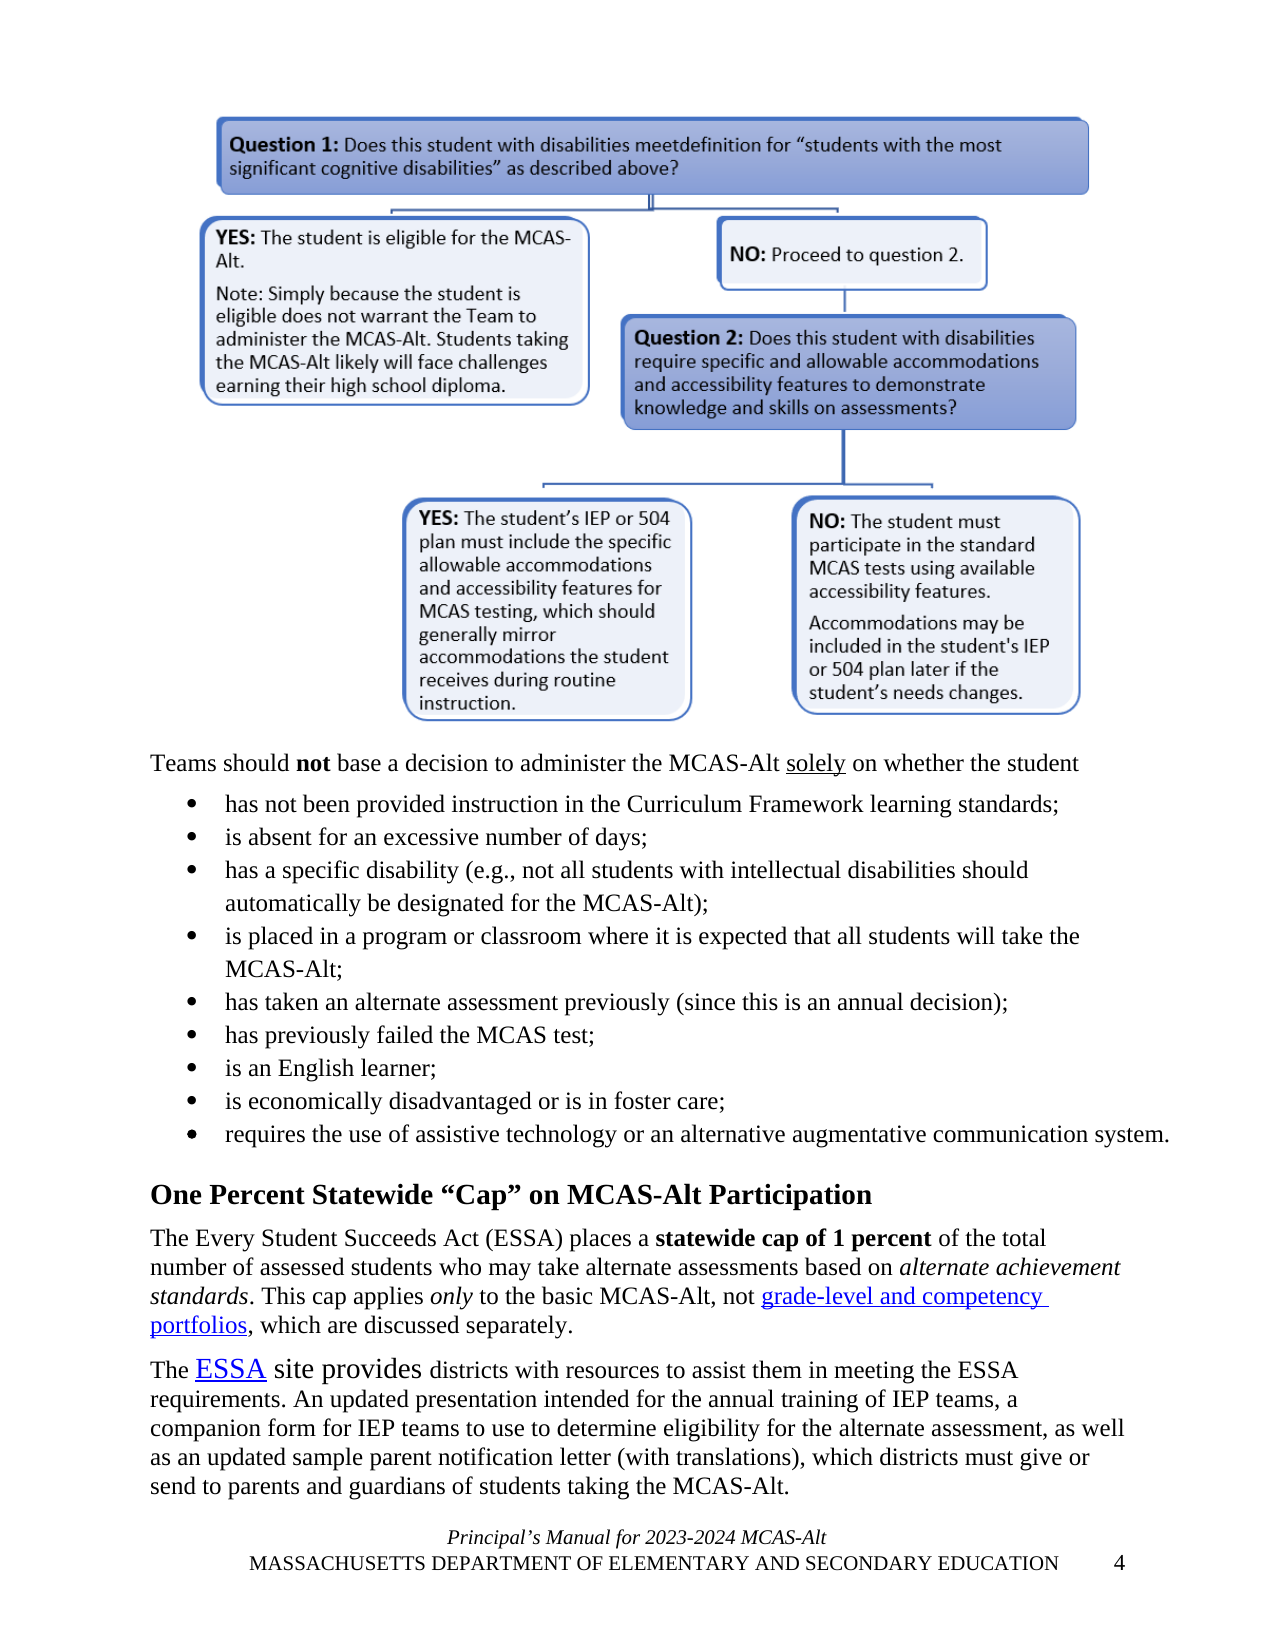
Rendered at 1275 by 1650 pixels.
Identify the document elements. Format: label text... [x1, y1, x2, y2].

list is placed in a program or classroom where it is expected that all students will take the MCAS-Alt; [187, 921, 1153, 983]
list has not been provided instruction in the Curriculum Framework learning standards; [187, 789, 1153, 818]
list has previously failed the MCAS test; [187, 1020, 1153, 1049]
picture [150, 103, 1125, 736]
list requires the use of assistive technology or an alternative augmentative communication system. [187, 1119, 1200, 1148]
subtitle One Percent Statewide “Cap” on MCAS-Alt Participation [150, 1177, 1125, 1211]
list is economically disadvantaged or is in foster care; [187, 1086, 1153, 1115]
text The ESSA site provides districts with resources to assist them in meeting the ESSA requirements. An updated presentation intended for the annual training of IEP teams, a companion form for IEP teams to use to determine eligibility for the alternate assessment, as well as an updated sample parent notification letter (with translations), which districts must give or send to parents and guardians of students taking the MCAS-Alt. [150, 1351, 1125, 1499]
list is absent for an excessive number of days; [187, 822, 1153, 851]
list is an English learner; [187, 1053, 1153, 1082]
text The Every Student Succeeds Act (ESSA) places a statewide cap of 1 percent of the total number of assessed students who may take alternate assessments based on alternate achievement standards. This cap applies only to the basic MCAS-Alt, not grade-level and competency portfolios, which are discussed separately. [150, 1223, 1125, 1338]
text Teams should not base a decision to administer the MCAS-Alt solely on whether the student [150, 748, 1171, 777]
list has a specific disability (e.g., not all students with intellectual disabilities should automatically be designated for the MCAS-Alt); [187, 855, 1153, 917]
list has taken an alternate assessment previously (since this is an annual decision); [187, 987, 1153, 1016]
